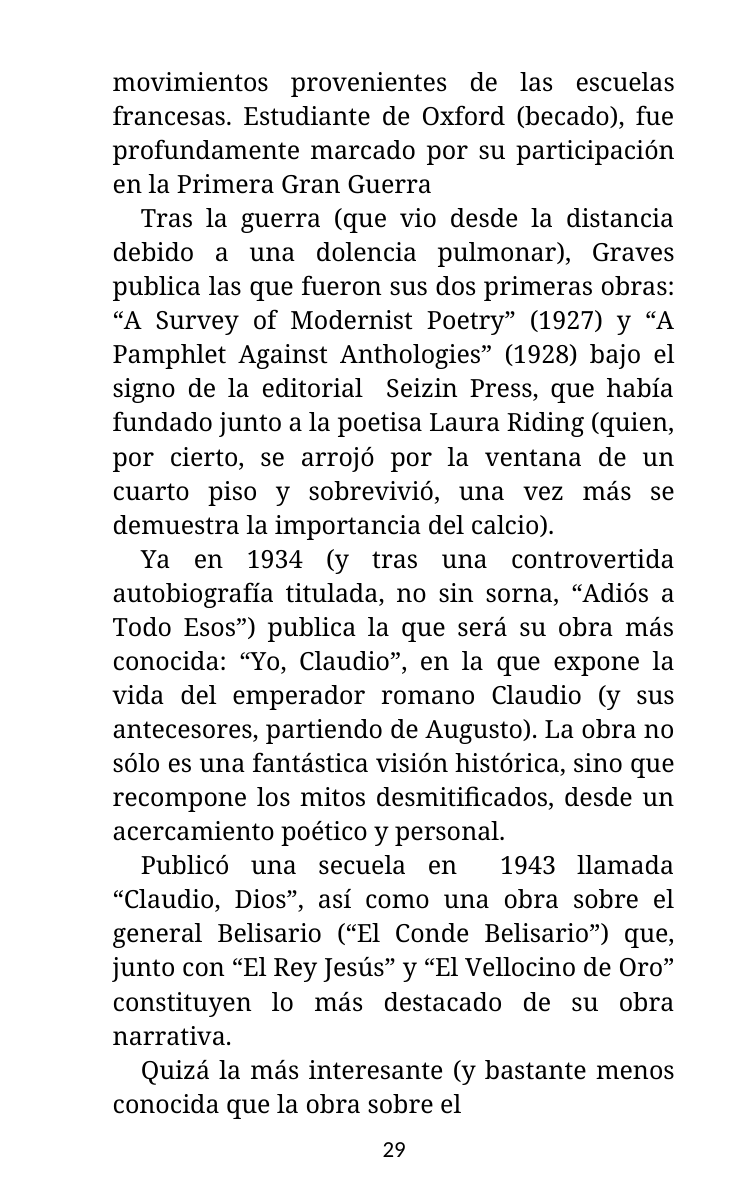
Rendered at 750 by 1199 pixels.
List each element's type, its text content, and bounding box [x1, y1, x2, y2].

text Publicó una secuela en 1943 llamada “Claudio, Dios”, así como una obra sobre el general Belisario (“El Conde Belisario”) que, junto con “El Rey Jesús” y “El Vellocino de Oro” constituyen lo más destacado de su obra narrativa. [112, 848, 675, 1052]
text Ya en 1934 (y tras una controvertida autobiografía titulada, no sin sorna, “Adiós a Todo Esos”) publica la que será su obra más conocida: “Yo, Claudio”, en la que expone la vida del emperador romano Claudio (y sus antecesores, partiendo de Augusto). La obra no sólo es una fantástica visión histórica, sino que recompone los mitos desmitificados, desde un acercamiento poético y personal. [112, 541, 675, 848]
text Quizá la más interesante (y bastante menos conocida que la obra sobre el [112, 1052, 675, 1120]
text Tras la guerra (que vio desde la distancia debido a una dolencia pulmonar), Graves publica las que fueron sus dos primeras obras: “A Survey of Modernist Poetry” (1927) y “A Pamphlet Against Anthologies” (1928) bajo el signo de la editorial Seizin Press, que había fundado junto a la poetisa Laura Riding (quien, por cierto, se arrojó por la ventana de un cuarto piso y sobrevivió, una vez más se demuestra la importancia del calcio). [112, 201, 675, 541]
